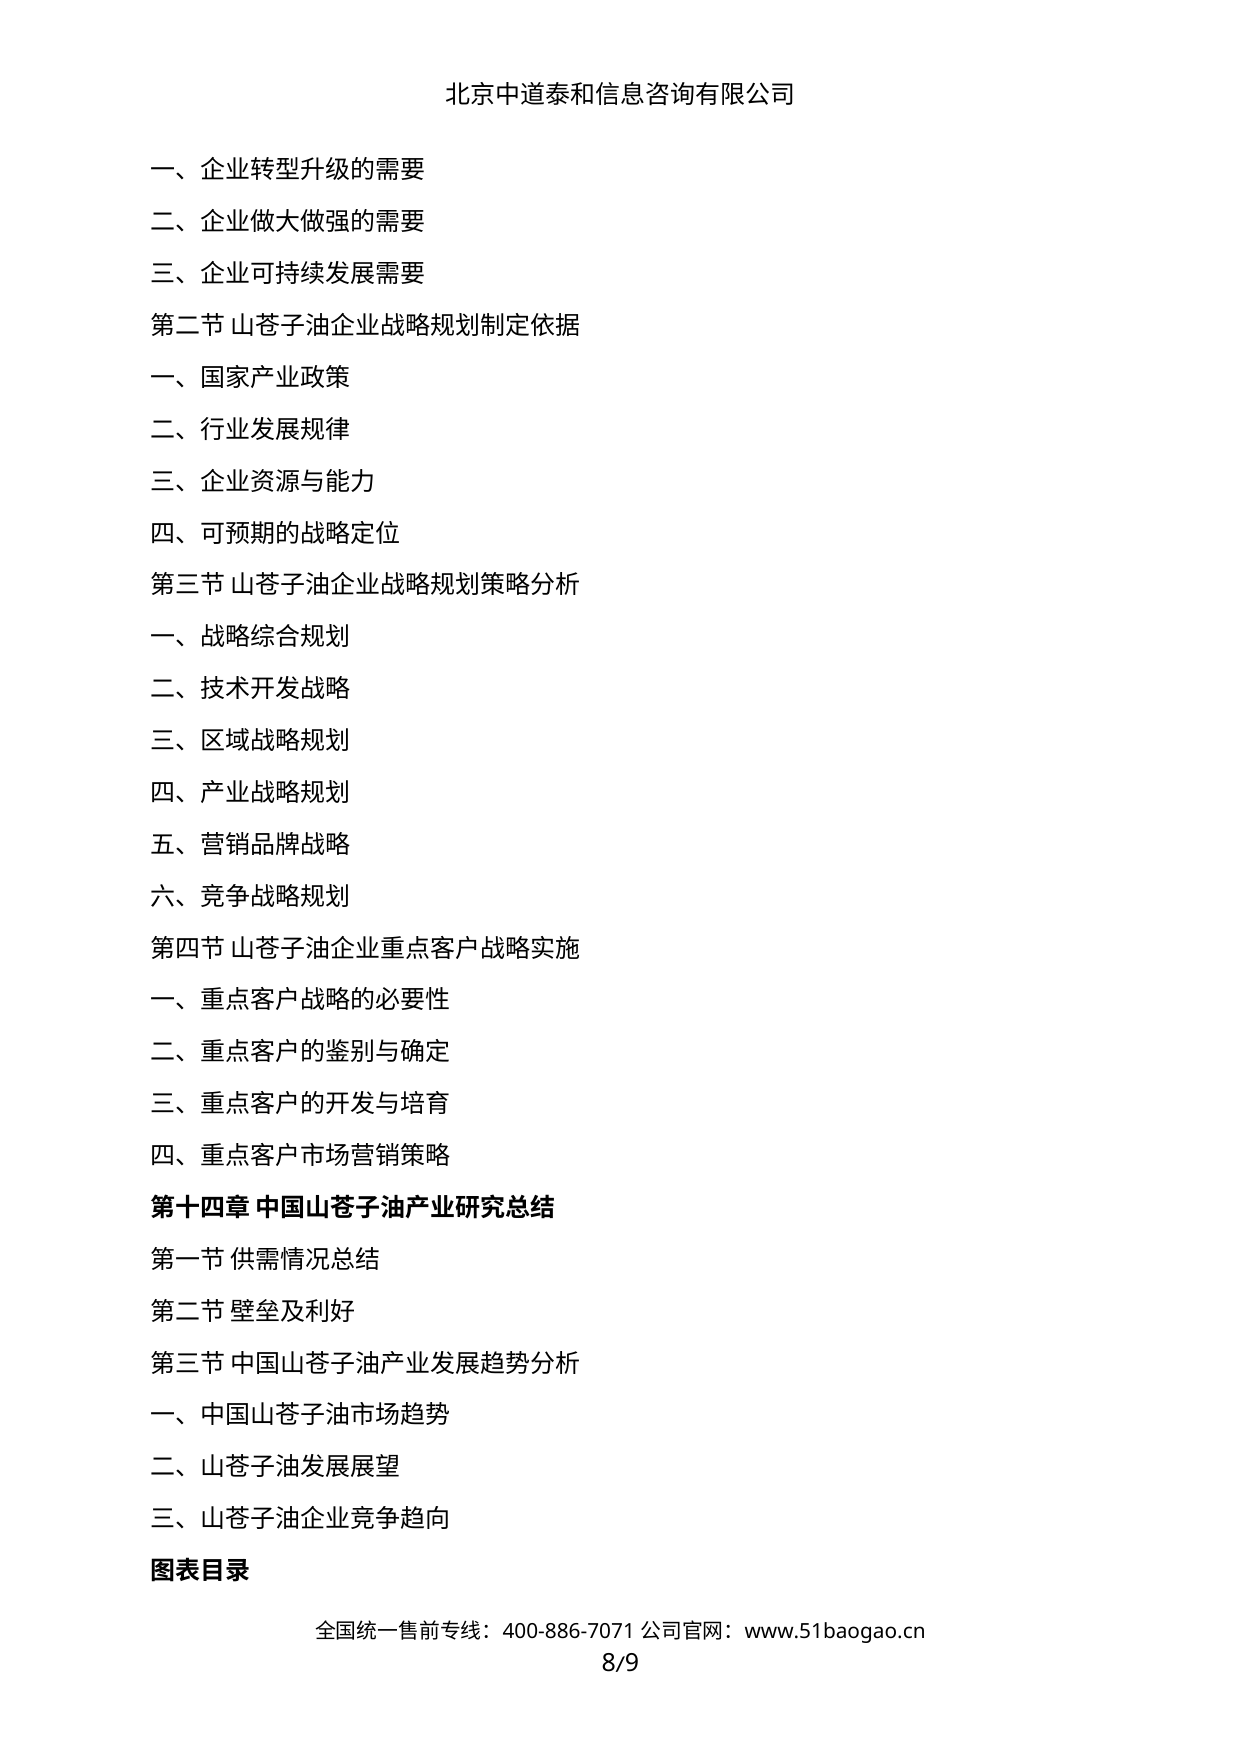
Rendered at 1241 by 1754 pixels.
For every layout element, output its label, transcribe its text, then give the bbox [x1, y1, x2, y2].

text 六、竞争战略规划 [150, 876, 1090, 912]
text 三、企业可持续发展需要 [150, 254, 1090, 290]
text 第十四章 中国山苍子油产业研究总结 [150, 1187, 1090, 1224]
text 三、重点客户的开发与培育 [150, 1084, 1090, 1120]
text 第四节 山苍子油企业重点客户战略实施 [150, 928, 1090, 964]
text 第三节 山苍子油企业战略规划策略分析 [150, 565, 1090, 601]
text 三、企业资源与能力 [150, 461, 1090, 497]
text 二、山苍子油发展展望 [150, 1447, 1090, 1483]
text 一、重点客户战略的必要性 [150, 980, 1090, 1016]
text 第二节 山苍子油企业战略规划制定依据 [150, 306, 1090, 342]
text 二、企业做大做强的需要 [150, 202, 1090, 238]
text 三、山苍子油企业竞争趋向 [150, 1499, 1090, 1535]
text 一、中国山苍子油市场趋势 [150, 1395, 1090, 1431]
text 四、可预期的战略定位 [150, 513, 1090, 549]
text 三、区域战略规划 [150, 721, 1090, 757]
text 一、企业转型升级的需要 [150, 150, 1090, 186]
text 四、产业战略规划 [150, 772, 1090, 809]
text 图表目录 [150, 1551, 1090, 1587]
text 第三节 中国山苍子油产业发展趋势分析 [150, 1343, 1090, 1379]
text 二、重点客户的鉴别与确定 [150, 1032, 1090, 1068]
text 一、战略综合规划 [150, 617, 1090, 653]
text 一、国家产业政策 [150, 357, 1090, 394]
text 第二节 壁垒及利好 [150, 1291, 1090, 1327]
text 二、技术开发战略 [150, 669, 1090, 705]
text 第一节 供需情况总结 [150, 1239, 1090, 1276]
text 四、重点客户市场营销策略 [150, 1136, 1090, 1172]
text 五、营销品牌战略 [150, 824, 1090, 861]
text 二、行业发展规律 [150, 409, 1090, 446]
